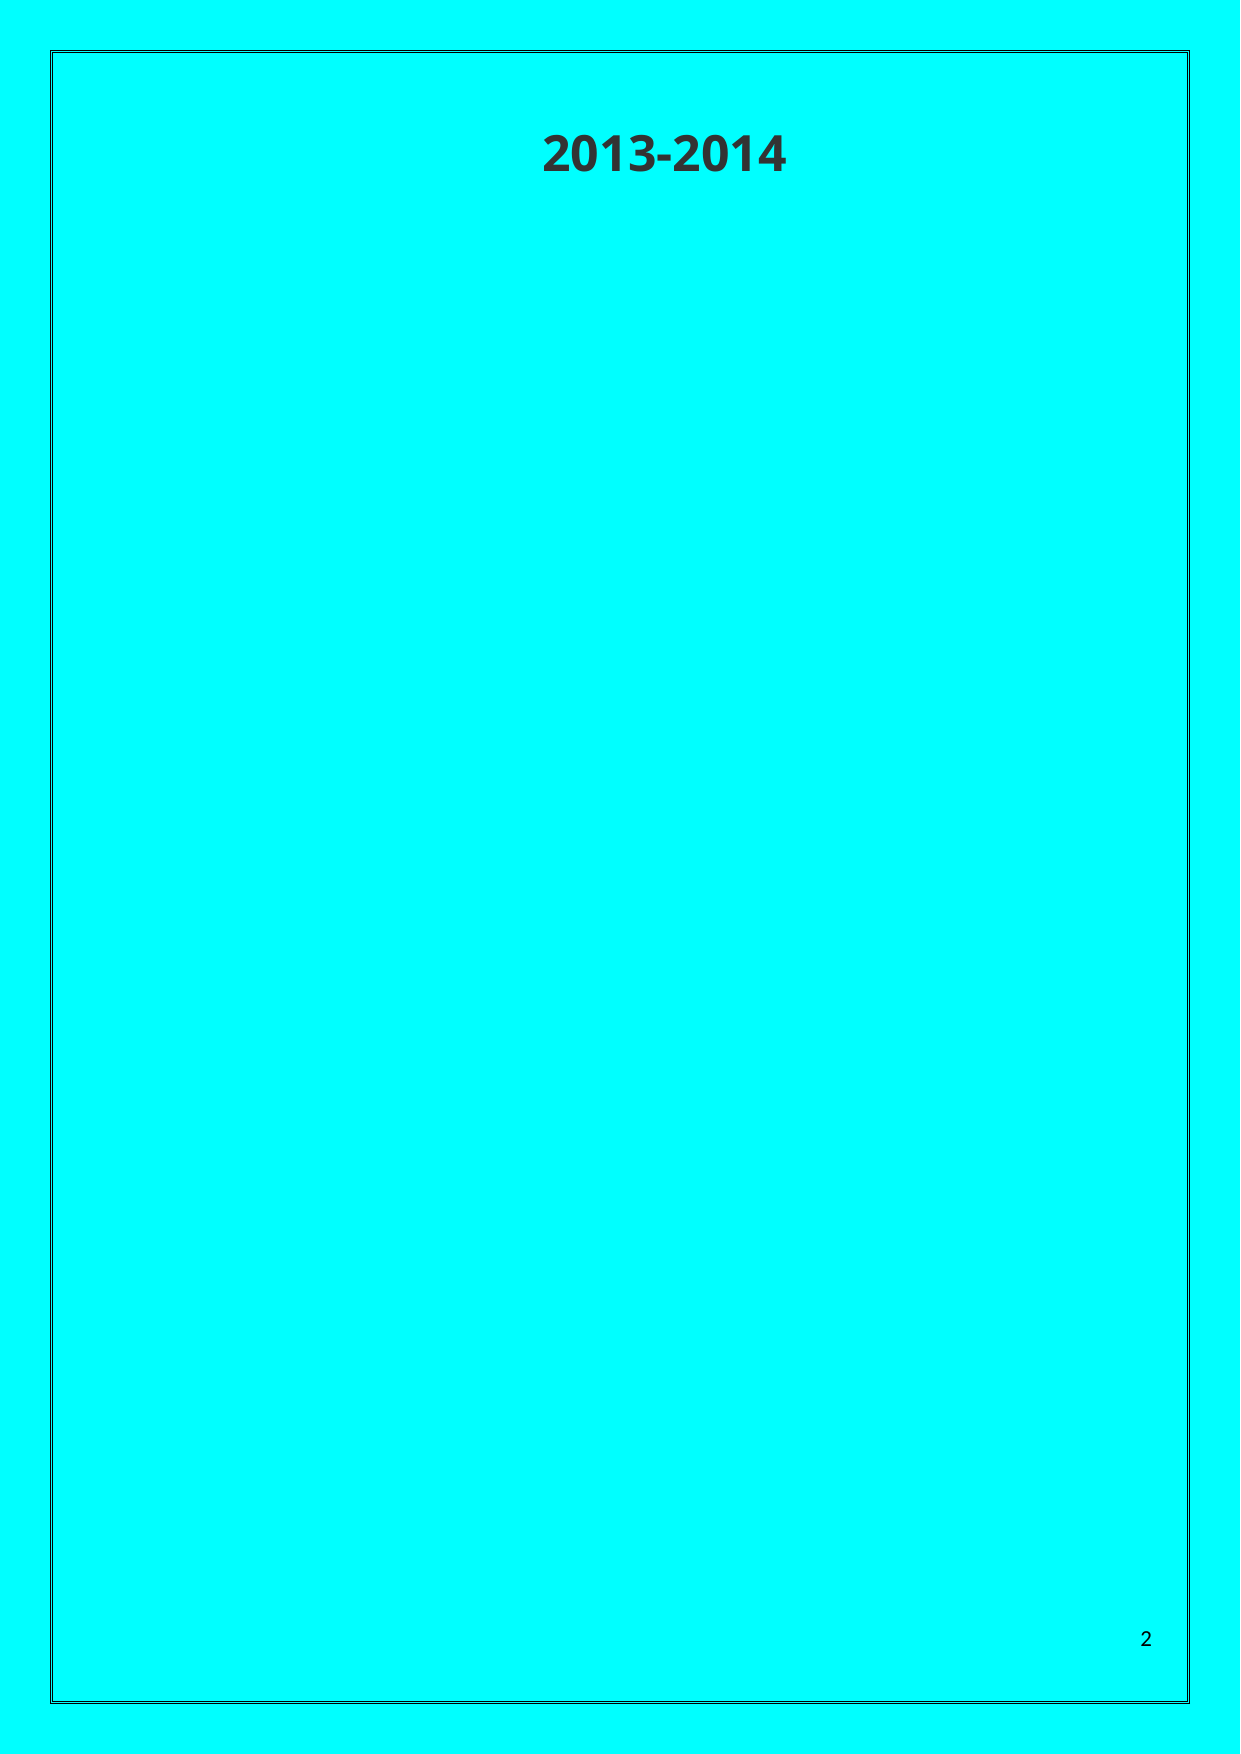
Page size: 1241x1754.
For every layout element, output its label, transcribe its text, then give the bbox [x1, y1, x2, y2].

text 2013-2014 [177, 118, 1152, 186]
